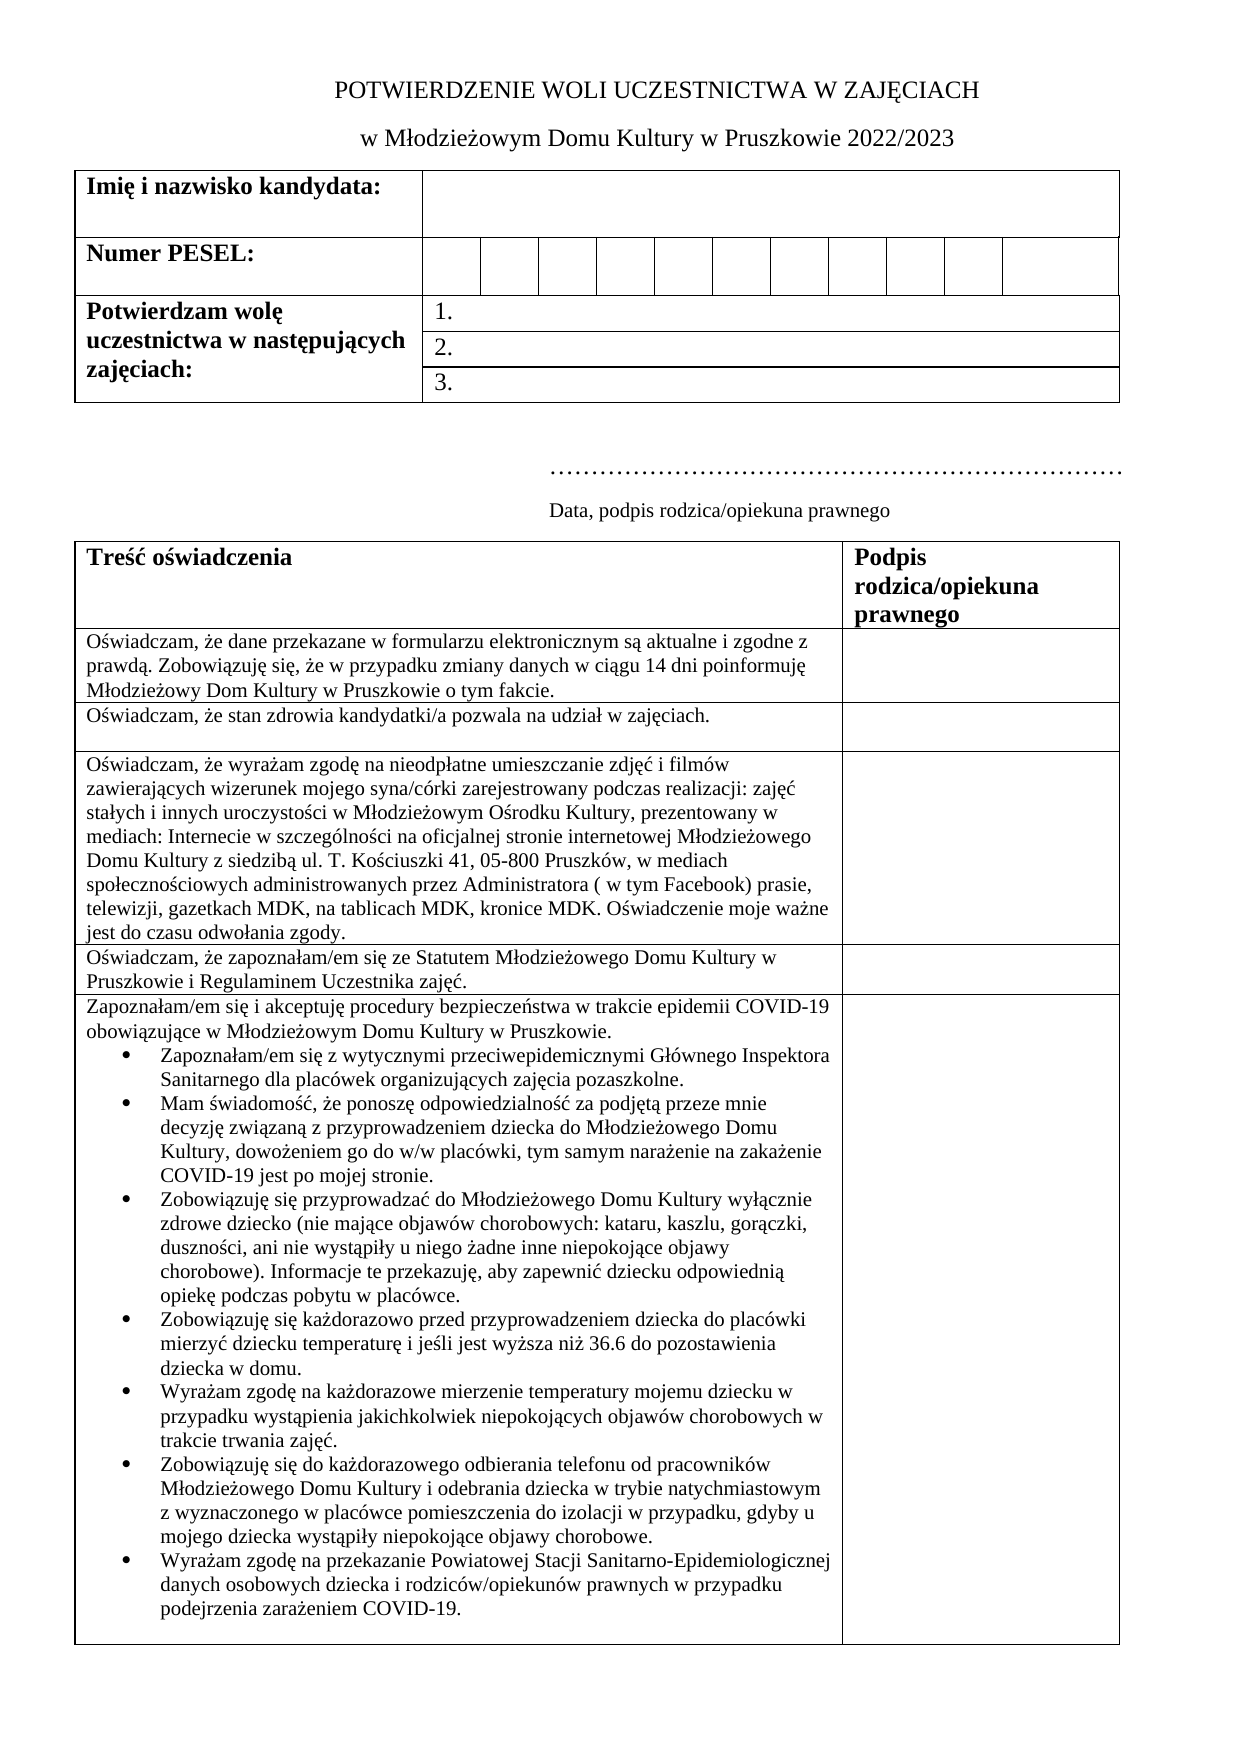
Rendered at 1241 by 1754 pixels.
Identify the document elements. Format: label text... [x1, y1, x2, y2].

table_cell [771, 238, 828, 295]
table_cell [843, 995, 1119, 1644]
table_cell Zapoznałam/em się i akceptuję procedury bezpieczeństwa w trakcie epidemii COVID-19 obowiązujące w Młodzieżowym Domu Kultury w Pruszkowie. Zapoznałam/em się z wytycznymi przeciwepidemicznymi Głównego Inspektora Sanitarnego dla placówek organizujących zajęcia pozaszkolne. Mam świadomość, że ponoszę odpowiedzialność za podjętą przeze mnie decyzję związaną z przyprowadzeniem dziecka do Młodzieżowego Domu Kultury, dowożeniem go do w/w placówki, tym samym narażenie na zakażenie COVID-19 jest po mojej stronie. Zobowiązuję się przyprowadzać do Młodzieżowego Domu Kultury wyłącznie zdrowe dziecko (nie mające objawów chorobowych: kataru, kaszlu, gorączki, duszności, ani nie wystąpiły u niego żadne inne niepokojące objawy chorobowe). Informacje te przekazuję, aby zapewnić dziecku odpowiednią opiekę podczas pobytu w placówce. Zobowiązuję się każdorazowo przed przyprowadzeniem dziecka do placówki mierzyć dziecku temperaturę i jeśli jest wyższa niż 36.6 do pozostawienia dziecka w domu. Wyrażam zgodę na każdorazowe mierzenie temperatury mojemu dziecku w przypadku wystąpienia jakichkolwiek niepokojących objawów chorobowych w trakcie trwania zajęć. Zobowiązuję się do każdorazowego odbierania telefonu od pracowników Młodzieżowego Domu Kultury i odebrania dziecka w trybie natychmiastowym z wyznaczonego w placówce pomieszczenia do izolacji w przypadku, gdyby u mojego dziecka wystąpiły niepokojące objawy chorobowe. Wyrażam zgodę na przekazanie Powiatowej Stacji Sanitarno-Epidemiologicznej danych osobowych dziecka i rodziców/opiekunów prawnych w przypadku podejrzenia zarażeniem COVID-19. [76, 995, 842, 1644]
text Data, podpis rodzica/opiekuna prawnego [149, 498, 1165, 522]
table_cell [655, 238, 712, 295]
table_cell Oświadczam, że stan zdrowia kandydatki/a pozwala na udział w zajęciach. [76, 703, 842, 751]
table_cell Numer PESEL: [76, 238, 422, 295]
table_cell [1003, 238, 1118, 295]
table_header Treść oświadczenia [76, 542, 842, 628]
table_cell 3. [423, 368, 1119, 402]
table_cell [945, 238, 1002, 295]
table_cell [829, 238, 886, 295]
table_cell [481, 238, 538, 295]
table_cell [843, 629, 1119, 702]
table_cell [887, 238, 944, 295]
table_header Podpis rodzica/opiekuna prawnego [843, 542, 1119, 628]
table_cell [713, 238, 770, 295]
table_header [423, 171, 1119, 237]
table_cell Oświadczam, że zapoznałam/em się ze Statutem Młodzieżowego Domu Kultury w Pruszkowie i Regulaminem Uczestnika zajęć. [76, 945, 842, 993]
text …………………………………………………………… [149, 451, 1123, 479]
table_cell [843, 752, 1119, 944]
table_cell Potwierdzam wolę uczestnictwa w następujących zajęciach: [76, 296, 422, 402]
text POTWIERDZENIE WOLI UCZESTNICTWA W ZAJĘCIACH [149, 75, 1165, 104]
table_cell [843, 703, 1119, 751]
table_cell Oświadczam, że wyrażam zgodę na nieodpłatne umieszczanie zdjęć i filmów zawierających wizerunek mojego syna/córki zarejestrowany podczas realizacji: zajęć stałych i innych uroczystości w Młodzieżowym Ośrodku Kultury, prezentowany w mediach: Internecie w szczególności na oficjalnej stronie internetowej Młodzieżowego Domu Kultury z siedzibą ul. T. Kościuszki 41, 05-800 Pruszków, w mediach społecznościowych administrowanych przez Administratora ( w tym Facebook) prasie, telewizji, gazetkach MDK, na tablicach MDK, kronice MDK. Oświadczenie moje ważne jest do czasu odwołania zgody. [76, 752, 842, 944]
table_cell [539, 238, 596, 295]
text w Młodzieżowym Domu Kultury w Pruszkowie 2022/2023 [149, 123, 1165, 151]
table_cell [423, 238, 480, 295]
table_cell [843, 945, 1119, 993]
table_cell [597, 238, 654, 295]
table_cell 2. [423, 332, 1119, 366]
table_cell Oświadczam, że dane przekazane w formularzu elektronicznym są aktualne i zgodne z prawdą. Zobowiązuję się, że w przypadku zmiany danych w ciągu 14 dni poinformuję Młodzieżowy Dom Kultury w Pruszkowie o tym fakcie. [76, 629, 842, 702]
table_cell 1. [423, 296, 1119, 331]
table_header Imię i nazwisko kandydata: [76, 171, 422, 237]
